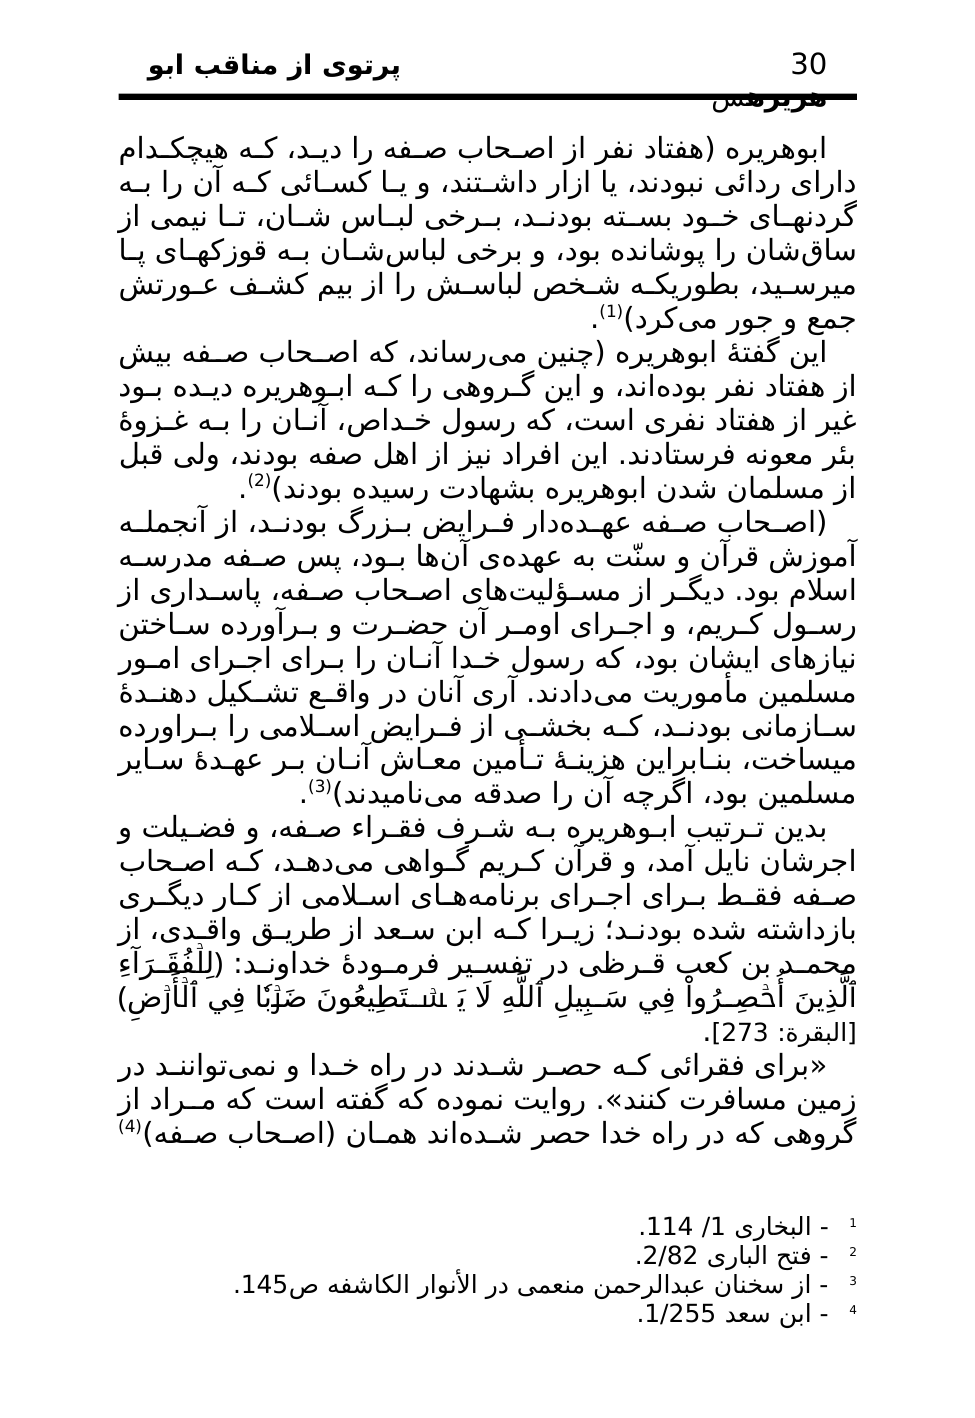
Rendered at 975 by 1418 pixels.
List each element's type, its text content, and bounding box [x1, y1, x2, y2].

text بدین ترتیب ابوهریره به شرف فقراء صفه، و فضیلت و اجرشان نایل آمد، و قرآن کریم گواهی می‌دهد، که اصحاب صفه فقط برای اجرای برنامه‌های اسلامی از کار دیگری بازداشته شده بودند؛ زیرا که ابن سعد از طریق واقدی، از محمد بن کعب قرظی در تفسیر فرمودۀ خداوند: ﴿لِلۡفُقَرَآءِ ٱلَّذِينَ أُحۡصِرُواْ فِي سَبِيلِ ٱللَّهِ لَا يَسۡتَطِيعُونَ ضَرۡبٗا فِي ٱلۡأَرۡضِ﴾ [البقرة: 273]. [118, 811, 857, 1048]
text ابوهریره (هفتاد نفر از اصحاب صفه را دید، که هیچکدام دارای ردائی نبودند، یا ازار داشتند، و یا کسائی که آن را به گردنهای خود بسته بودند، برخی لباس شان، تا نیمی از ساق‌شان را پوشانده بود، و برخی لباس‌شان به قوزکهای پا میرسید، بطوریکه شخص لباسش را از بیم کشف عورتش جمع و جور می‌کرد)(). [118, 132, 857, 335]
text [118, 1048, 857, 1150]
text این گفتۀ ابوهریره (چنین می‌رساند، که اصحاب صفه بیش از هفتاد نفر بوده‌اند، و این گروهی را که ابوهریره دیده بود غیر از هفتاد نفری است، که رسول خداص، آنان را به غزوۀ بئر معونه فرستادند. این افراد نیز از اهل صفه بودند، ولی قبل از مسلمان شدن ابوهریره بشهادت رسیده بودند)(). [118, 335, 857, 505]
text (اصحاب صفه عهده‌دار فرایض بزرگ بودند، از آنجمله آموزش قرآن و سنّت به عهده‌ی آن‌ها بود، پس صفه مدرسه اسلام بود. دیگر از مسؤلیت‌های اصحاب صفه، پاسداری از رسول کریم، و اجرای اومر آن حضرت و برآورده ساختن نیازهای ایشان بود، که رسول خدا آنان را برای اجرای امور مسلمین مأموریت می‌دادند. آری آنان در واقع تشکیل دهندۀ سازمانی بودند، که بخشی از فرایض اسلامی را براورده میساخت، بنابراین هزینۀ تأمین معاش آنان بر عهدۀ سایر مسلمین بود، اگرچه آن را صدقه می‌نامیدند)(). [118, 505, 857, 811]
